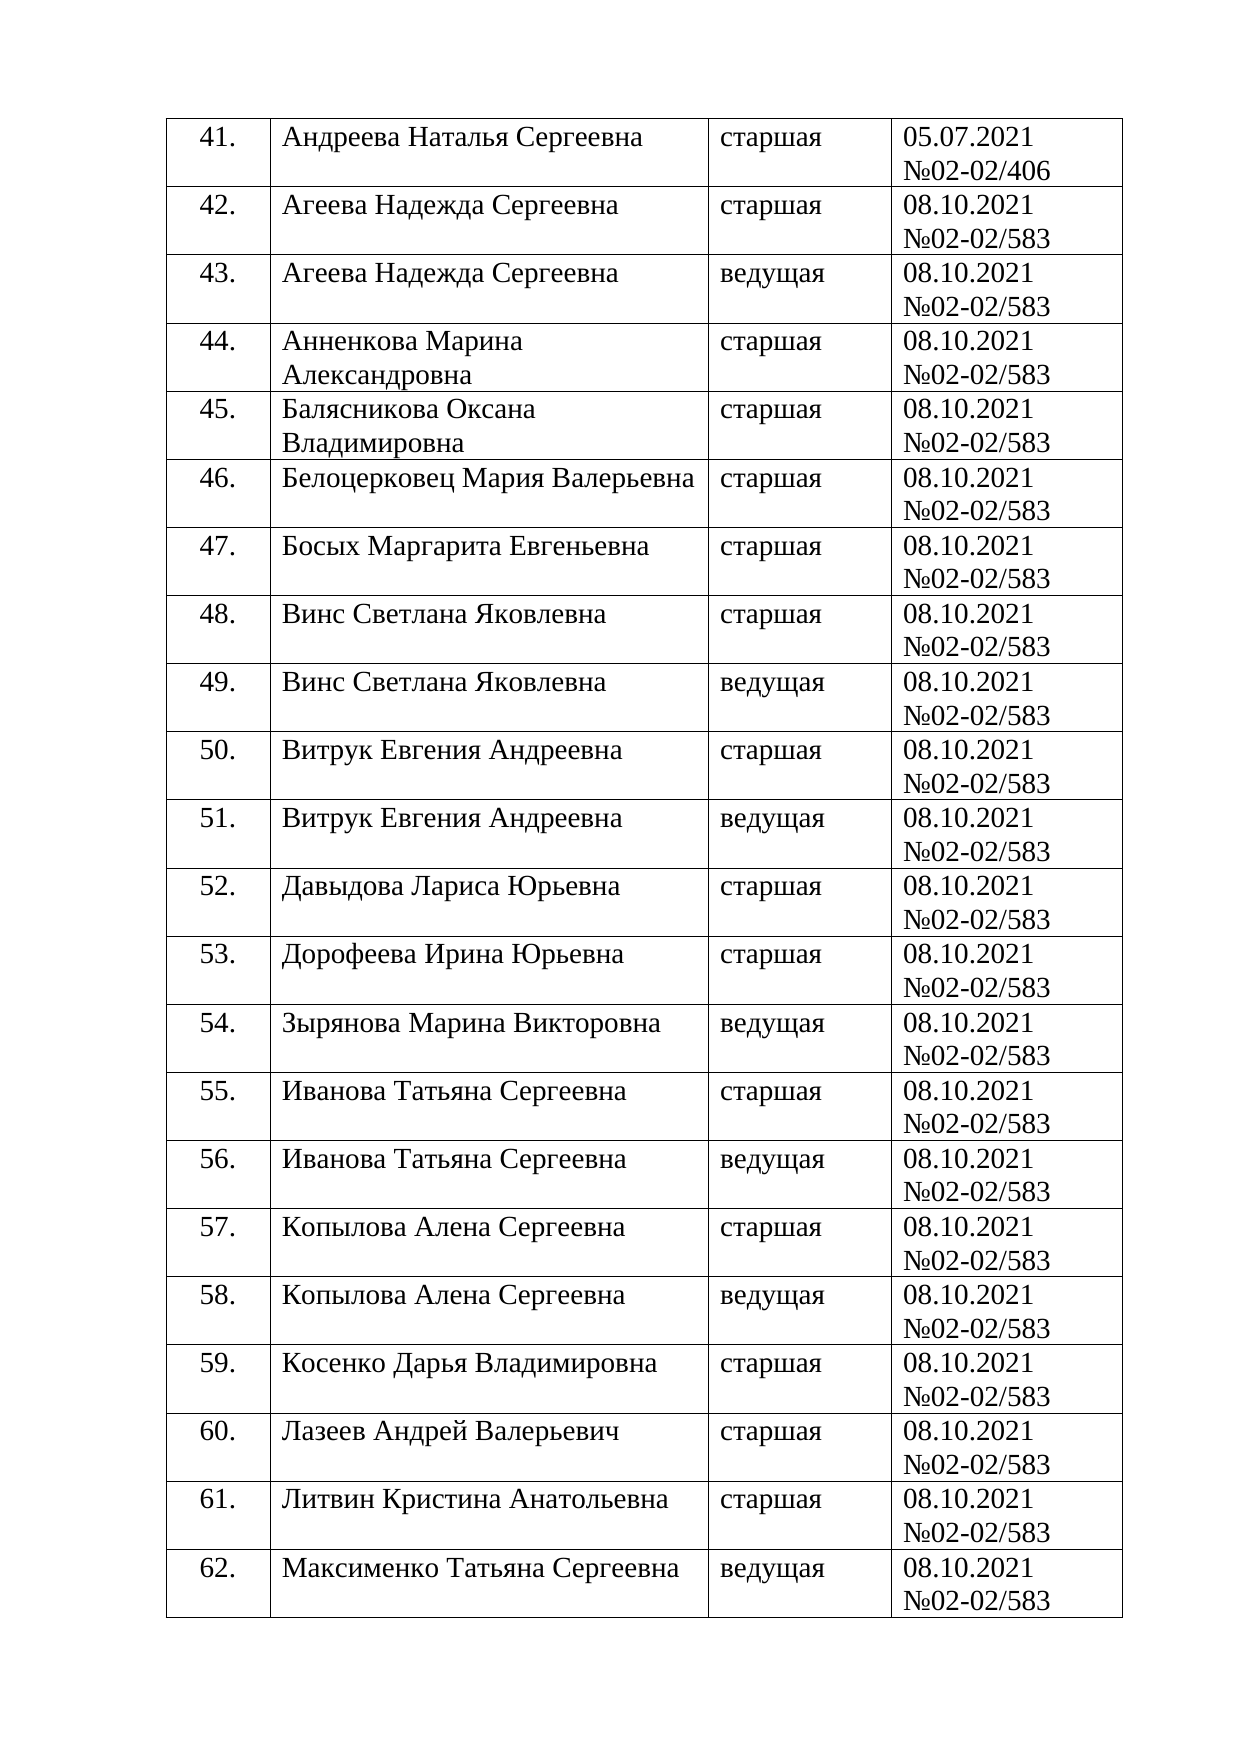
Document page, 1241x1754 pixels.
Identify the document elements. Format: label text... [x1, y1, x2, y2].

table_cell ведущая [709, 1277, 891, 1344]
table_cell старшая [709, 1414, 891, 1481]
table_cell старшая [709, 119, 891, 186]
table_cell 08.10.2021 №02-02/583 [892, 1073, 1122, 1140]
table_cell [167, 1345, 270, 1412]
table_cell старшая [709, 1209, 891, 1276]
table_cell Литвин Кристина Анатольевна [271, 1482, 708, 1549]
table_cell Балясникова Оксана Владимировна [271, 392, 708, 459]
table_cell [167, 324, 270, 391]
table_cell 08.10.2021 №02-02/583 [892, 732, 1122, 799]
table_cell [167, 1073, 270, 1140]
table_cell Дорофеева Ирина Юрьевна [271, 937, 708, 1004]
table_cell 08.10.2021 №02-02/583 [892, 1277, 1122, 1344]
table_cell старшая [709, 187, 891, 254]
table_cell 08.10.2021 №02-02/583 [892, 869, 1122, 936]
table_cell [167, 1414, 270, 1481]
table_cell 08.10.2021 №02-02/583 [892, 528, 1122, 595]
table_cell 08.10.2021 №02-02/583 [892, 1209, 1122, 1276]
table_cell старшая [709, 596, 891, 663]
table_cell ведущая [709, 1005, 891, 1072]
table_cell [167, 937, 270, 1004]
table_cell [167, 460, 270, 527]
table_cell Винс Светлана Яковлевна [271, 596, 708, 663]
table_cell 08.10.2021 №02-02/583 [892, 1482, 1122, 1549]
table_cell 08.10.2021 №02-02/583 [892, 255, 1122, 322]
table_cell старшая [709, 392, 891, 459]
table_cell [167, 119, 270, 186]
table_cell 05.07.2021 №02-02/406 [892, 119, 1122, 186]
table_cell старшая [709, 937, 891, 1004]
table_cell Босых Маргарита Евгеньевна [271, 528, 708, 595]
table_cell [167, 1209, 270, 1276]
table_cell старшая [709, 869, 891, 936]
table_cell ведущая [709, 255, 891, 322]
table_cell Копылова Алена Сергеевна [271, 1277, 708, 1344]
table_cell 08.10.2021 №02-02/583 [892, 324, 1122, 391]
table_cell ведущая [709, 664, 891, 731]
table_cell [167, 596, 270, 663]
table_cell ведущая [709, 1550, 891, 1617]
table_cell 08.10.2021 №02-02/583 [892, 664, 1122, 731]
table_cell 08.10.2021 №02-02/583 [892, 800, 1122, 867]
table_cell 08.10.2021 №02-02/583 [892, 1345, 1122, 1412]
table_cell Зырянова Марина Викторовна [271, 1005, 708, 1072]
table_cell старшая [709, 528, 891, 595]
table_cell ведущая [709, 800, 891, 867]
table_cell 08.10.2021 №02-02/583 [892, 1414, 1122, 1481]
table_cell Агеева Надежда Сергеевна [271, 187, 708, 254]
table_cell [167, 1141, 270, 1208]
table_cell [167, 800, 270, 867]
table_cell [167, 1482, 270, 1549]
table_cell [167, 664, 270, 731]
table_cell Витрук Евгения Андреевна [271, 732, 708, 799]
table_cell 08.10.2021 №02-02/583 [892, 392, 1122, 459]
table_cell [167, 255, 270, 322]
table_cell Копылова Алена Сергеевна [271, 1209, 708, 1276]
table_cell 08.10.2021 №02-02/583 [892, 460, 1122, 527]
table_cell старшая [709, 1482, 891, 1549]
table_cell [167, 528, 270, 595]
table_cell 08.10.2021 №02-02/583 [892, 187, 1122, 254]
table_cell 08.10.2021 №02-02/583 [892, 937, 1122, 1004]
table_cell Андреева Наталья Сергеевна [271, 119, 708, 186]
table_cell старшая [709, 324, 891, 391]
table_cell старшая [709, 460, 891, 527]
table_cell Косенко Дарья Владимировна [271, 1345, 708, 1412]
table_cell ведущая [709, 1141, 891, 1208]
table_cell старшая [709, 1345, 891, 1412]
table_cell Иванова Татьяна Сергеевна [271, 1141, 708, 1208]
table_cell Витрук Евгения Андреевна [271, 800, 708, 867]
table_cell Давыдова Лариса Юрьевна [271, 869, 708, 936]
table_cell 08.10.2021 №02-02/583 [892, 1005, 1122, 1072]
table_cell старшая [709, 1073, 891, 1140]
table_cell Белоцерковец Мария Валерьевна [271, 460, 708, 527]
table_cell [167, 1277, 270, 1344]
table_cell Максименко Татьяна Сергеевна [271, 1550, 708, 1617]
table_cell [167, 869, 270, 936]
table_cell [167, 187, 270, 254]
table_cell [167, 1005, 270, 1072]
table_cell Лазеев Андрей Валерьевич [271, 1414, 708, 1481]
table_cell Анненкова Марина Александровна [271, 324, 708, 391]
table_cell Иванова Татьяна Сергеевна [271, 1073, 708, 1140]
table_cell [167, 1550, 270, 1617]
table_cell 08.10.2021 №02-02/583 [892, 596, 1122, 663]
table_cell [167, 732, 270, 799]
table_cell старшая [709, 732, 891, 799]
table_cell Агеева Надежда Сергеевна [271, 255, 708, 322]
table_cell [892, 1550, 1122, 1617]
table_cell 08.10.2021 №02-02/583 [892, 1141, 1122, 1208]
table_cell [167, 392, 270, 459]
table_cell Винс Светлана Яковлевна [271, 664, 708, 731]
